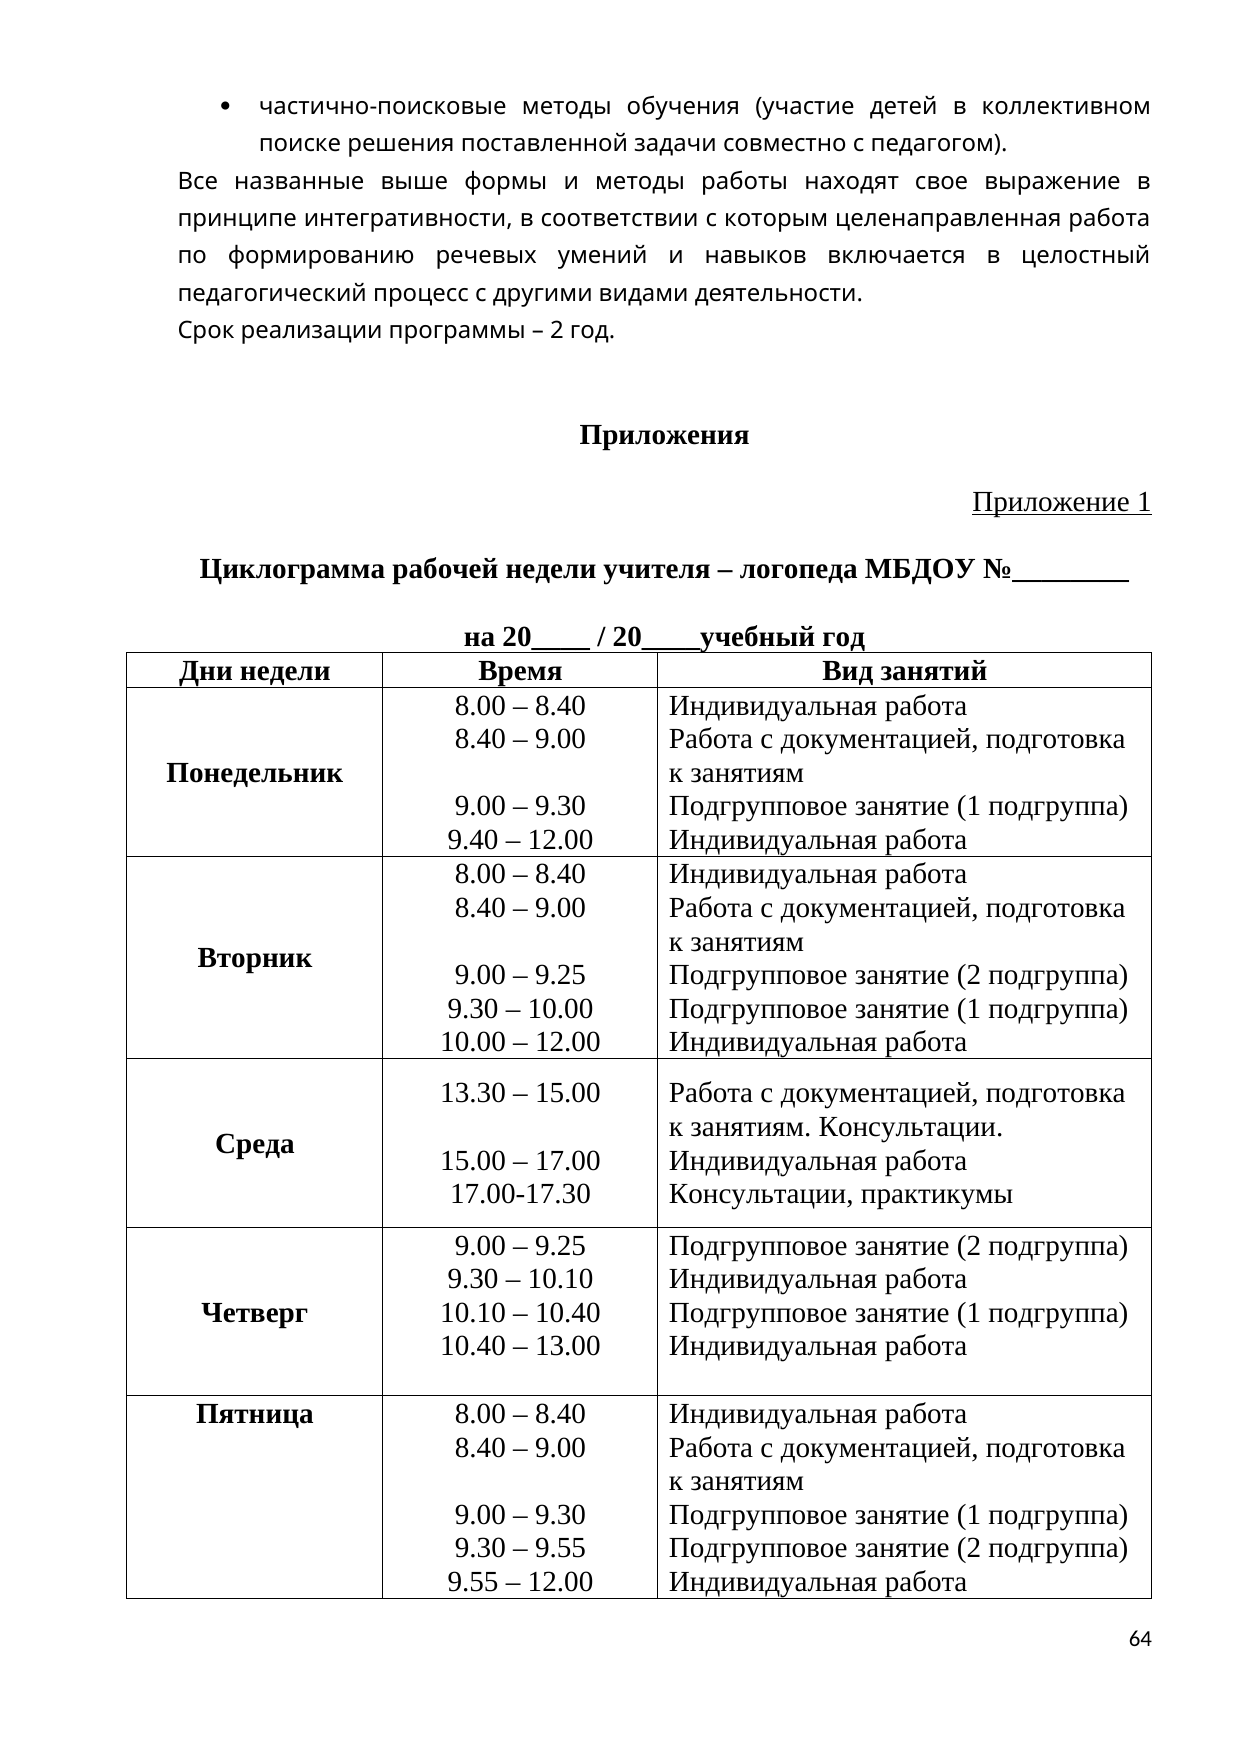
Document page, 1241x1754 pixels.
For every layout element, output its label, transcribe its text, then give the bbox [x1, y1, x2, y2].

table_cell Четверг [127, 1228, 382, 1395]
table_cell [383, 1396, 657, 1598]
table_cell Вторник [127, 857, 382, 1058]
table_cell Пятница [127, 1396, 382, 1598]
table_header Время [383, 653, 657, 687]
table_cell 13.30 – 15.00 15.00 – 17.00 17.00-17.30 [383, 1059, 657, 1227]
text на 20____ / 20____учебный год [177, 619, 1152, 652]
table_cell Работа с документацией, подготовка к занятиям. Консультации. Индивидуальная работа Консультации, практикумы [658, 1059, 1151, 1227]
table_cell 8.00 – 8.40 8.40 – 9.00 9.00 – 9.25 9.30 – 10.00 10.00 – 12.00 [383, 857, 657, 1058]
table_cell Индивидуальная работа Работа с документацией, подготовка к занятиям Подгрупповое занятие (1 подгруппа) Индивидуальная работа [658, 688, 1151, 856]
table_cell Индивидуальная работа Работа с документацией, подготовка к занятиям Подгрупповое занятие (2 подгруппа) Подгрупповое занятие (1 подгруппа) Индивидуальная работа [658, 857, 1151, 1058]
text Приложение 1 [177, 484, 1152, 518]
text Все названные выше формы и методы работы находят свое выражение в принципе интегративности, в соответствии с которым целенаправленная работа по формированию речевых умений и навыков включается в целостный педагогический процесс с другими видами деятельности. [177, 163, 1152, 308]
text Циклограмма рабочей недели учителя – логопеда МБДОУ №________ [177, 552, 1152, 585]
table_cell Среда [127, 1059, 382, 1227]
table_header Вид занятий [658, 653, 1151, 687]
table_header Дни недели [127, 653, 382, 687]
table_cell 9.00 – 9.25 9.30 – 10.10 10.10 – 10.40 10.40 – 13.00 [383, 1228, 657, 1395]
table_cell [658, 1396, 1151, 1598]
text Срок реализации программы – 2 год. [177, 313, 1152, 346]
table_cell Подгрупповое занятие (2 подгруппа) Индивидуальная работа Подгрупповое занятие (1 подгруппа) Индивидуальная работа [658, 1228, 1151, 1395]
table_cell Понедельник [127, 688, 382, 856]
text Приложения [177, 417, 1152, 451]
table_cell 8.00 – 8.40 8.40 – 9.00 9.00 – 9.30 9.40 – 12.00 [383, 688, 657, 856]
list частично-поисковые методы обучения (участие детей в коллективном поиске решения поставленной задачи совместно с педагогом). [221, 89, 1152, 159]
